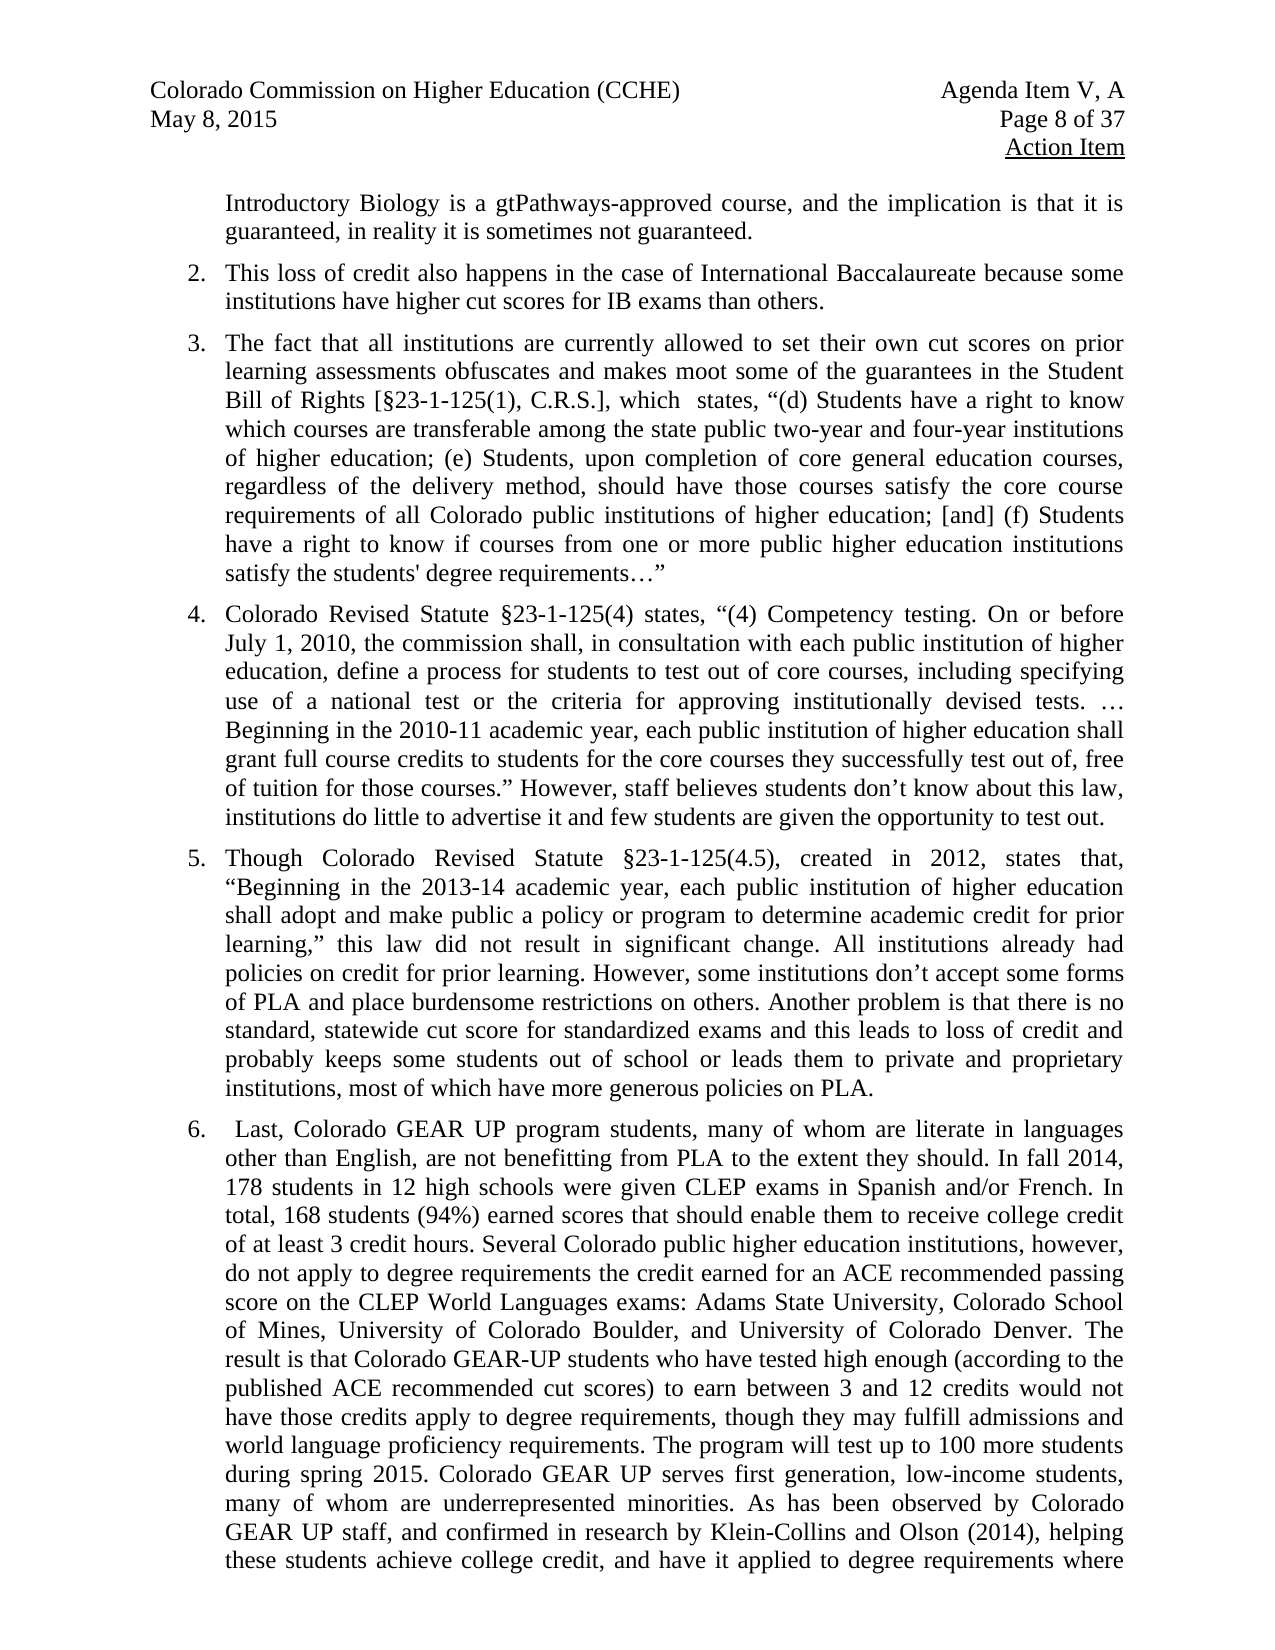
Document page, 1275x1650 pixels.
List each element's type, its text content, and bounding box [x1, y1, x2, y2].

list Though Colorado Revised Statute §23-1-125(4.5), created in 2012, states that, “Beginning in the 2013-14 academic year, each public institution of higher education shall adopt and make public a policy or program to determine academic credit for prior learning,” this law did not result in significant change. All institutions already had policies on credit for prior learning. However, some institutions don’t accept some forms of PLA and place burdensome restrictions on others. Another problem is that there is no standard, statewide cut score for standardized exams and this leads to loss of credit and probably keeps some students out of school or leads them to private and proprietary institutions, most of which have more generous policies on PLA. [187, 843, 1125, 1102]
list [187, 1114, 1125, 1574]
list Colorado Revised Statute §23-1-125(4) states, “(4) Competency testing. On or before July 1, 2010, the commission shall, in consultation with each public institution of higher education, define a process for students to test out of core courses, including specifying use of a national test or the criteria for approving institutionally devised tests. …Beginning in the 2010-11 academic year, each public institution of higher education shall grant full course credits to students for the core courses they successfully test out of, free of tuition for those courses.” However, staff believes students don’t know about this law, institutions do little to advertise it and few students are given the opportunity to test out. [187, 599, 1125, 831]
list The fact that all institutions are currently allowed to set their own cut scores on prior learning assessments obfuscates and makes moot some of the guarantees in the Student Bill of Rights [§23-1-125(1), C.R.S.], which states, “(d) Students have a right to know which courses are transferable among the state public two-year and four-year institutions of higher education; (e) Students, upon completion of core general education courses, regardless of the delivery method, should have those courses satisfy the core course requirements of all Colorado public institutions of higher education; [and] (f) Students have a right to know if courses from one or more public higher education institutions satisfy the students' degree requirements…” [187, 328, 1125, 586]
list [187, 188, 1125, 245]
list This loss of credit also happens in the case of International Baccalaureate because some institutions have higher cut scores for IB exams than others. [187, 258, 1125, 315]
